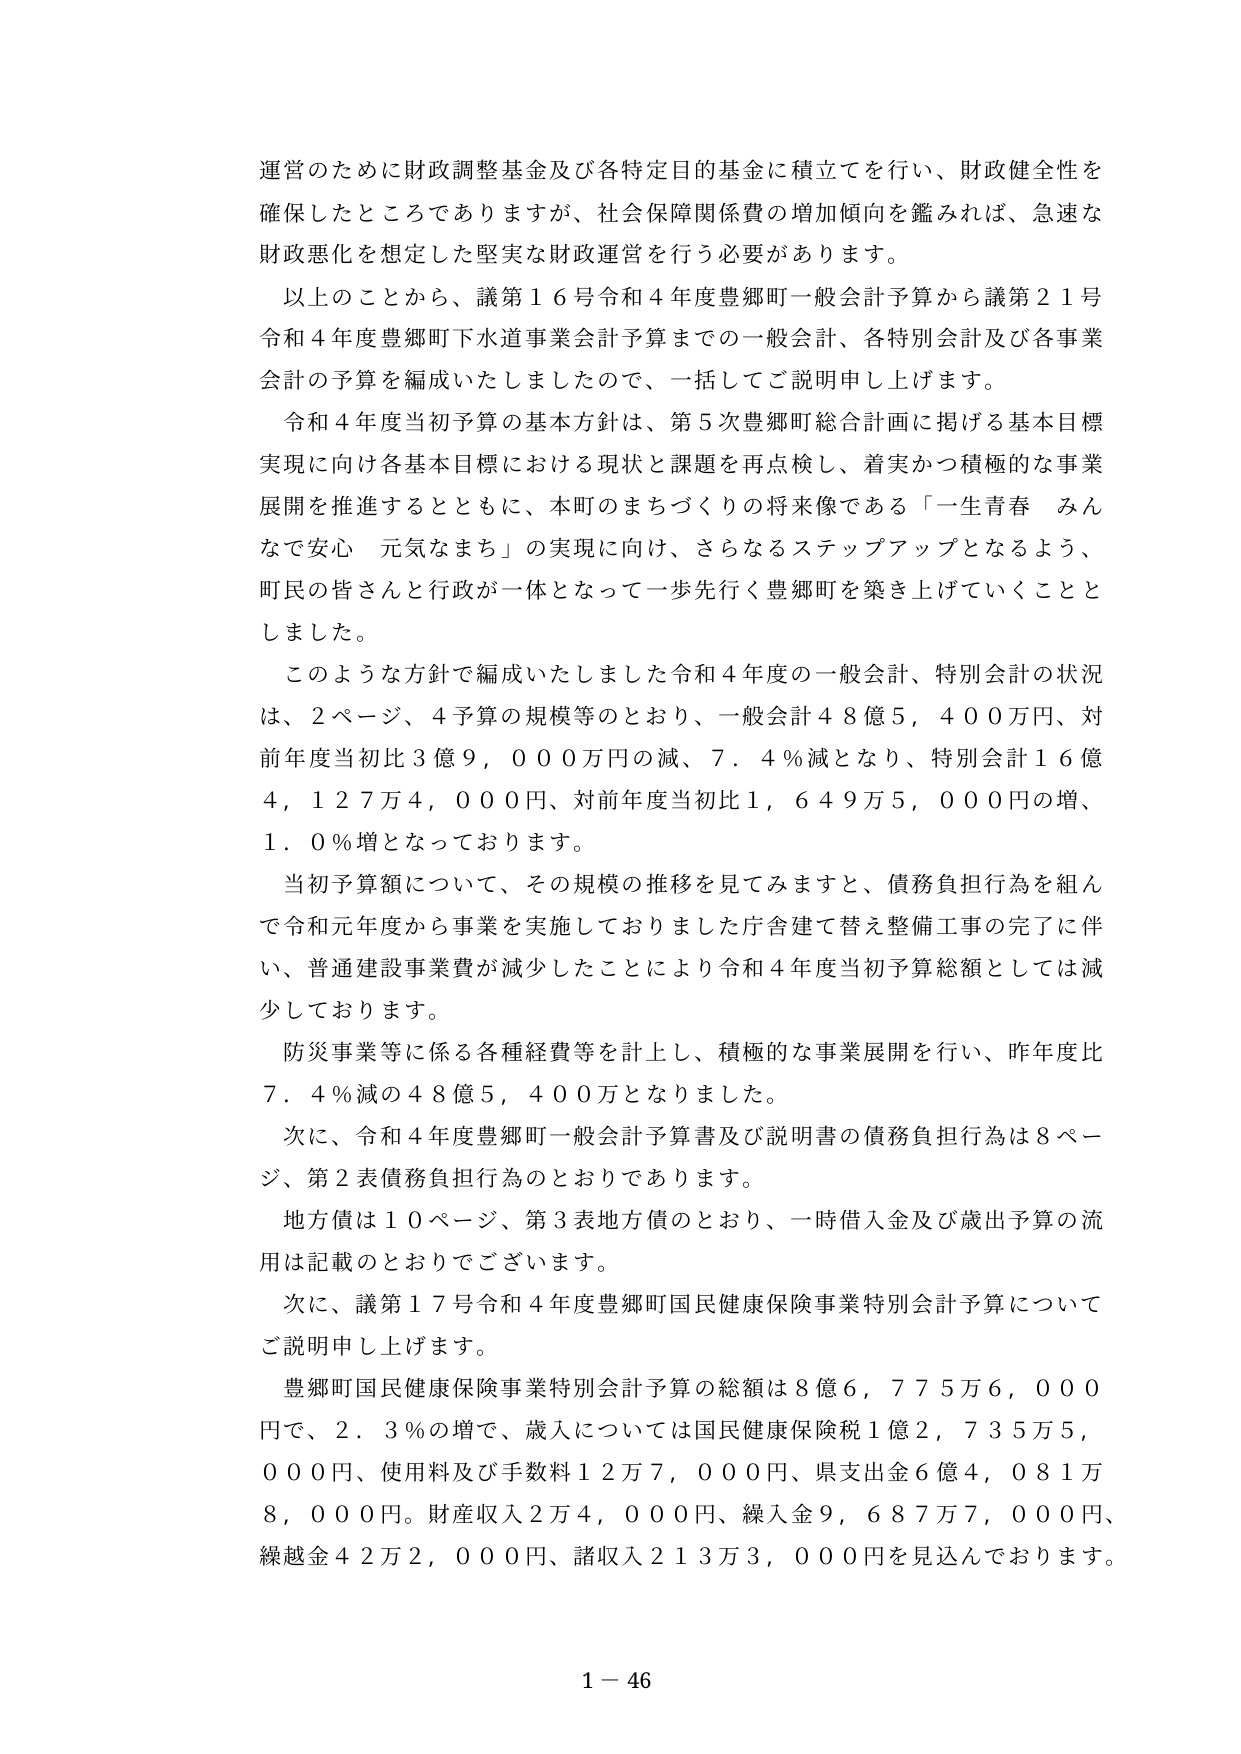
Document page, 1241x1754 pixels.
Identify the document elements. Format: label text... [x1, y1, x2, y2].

text 防災事業等に係る各種経費等を計上し、積極的な事業展開を行い、昨年度比７.４％減の４８億５,４００万となりました。 [259, 1030, 1105, 1114]
text 次に、令和４年度豊郷町一般会計予算書及び説明書の債務負担行為は８ページ、第２表債務負担行為のとおりであります。 [259, 1114, 1105, 1198]
text このような方針で編成いたしました令和４年度の一般会計、特別会計の状況は、２ページ、４予算の規模等のとおり、一般会計４８億５,４００万円、対前年度当初比３億９,０００万円の減、７.４％減となり、特別会計１６億４,１２７万４,０００円、対前年度当初比１,６４９万５,０００円の増、１.０％増となっております。 [259, 652, 1105, 862]
text 豊郷町国民健康保険事業特別会計予算の総額は８億６,７７５万６,０００円で、２.３％の増で、歳入については国民健康保険税１億２,７３５万５,０００円、使用料及び手数料１２万７,０００円、県支出金６億４,０８１万８,０００円。財産収入２万４,０００円、繰入金９,６８７万７,０００円、繰越金４２万２,０００円、諸収入２１３万３,０００円を見込んでおります。 [259, 1366, 1105, 1576]
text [259, 148, 1105, 274]
text 当初予算額について、その規模の推移を見てみますと、債務負担行為を組んで令和元年度から事業を実施しておりました庁舎建て替え整備工事の完了に伴い、普通建設事業費が減少したことにより令和４年度当初予算総額としては減少しております。 [259, 862, 1105, 1030]
text 令和４年度当初予算の基本方針は、第５次豊郷町総合計画に掲げる基本目標実現に向け各基本目標における現状と課題を再点検し、着実かつ積極的な事業展開を推進するとともに、本町のまちづくりの将来像である「一生青春 みんなで安心 元気なまち」の実現に向け、さらなるステップアップとなるよう、町民の皆さんと行政が一体となって一歩先行く豊郷町を築き上げていくこととしました。 [259, 400, 1105, 652]
text 次に、議第１７号令和４年度豊郷町国民健康保険事業特別会計予算についてご説明申し上げます。 [259, 1282, 1105, 1366]
text 地方債は１０ページ、第３表地方債のとおり、一時借入金及び歳出予算の流用は記載のとおりでございます。 [259, 1198, 1105, 1282]
text 以上のことから、議第１６号令和４年度豊郷町一般会計予算から議第２１号令和４年度豊郷町下水道事業会計予算までの一般会計、各特別会計及び各事業会計の予算を編成いたしましたので、一括してご説明申し上げます。 [259, 274, 1105, 400]
